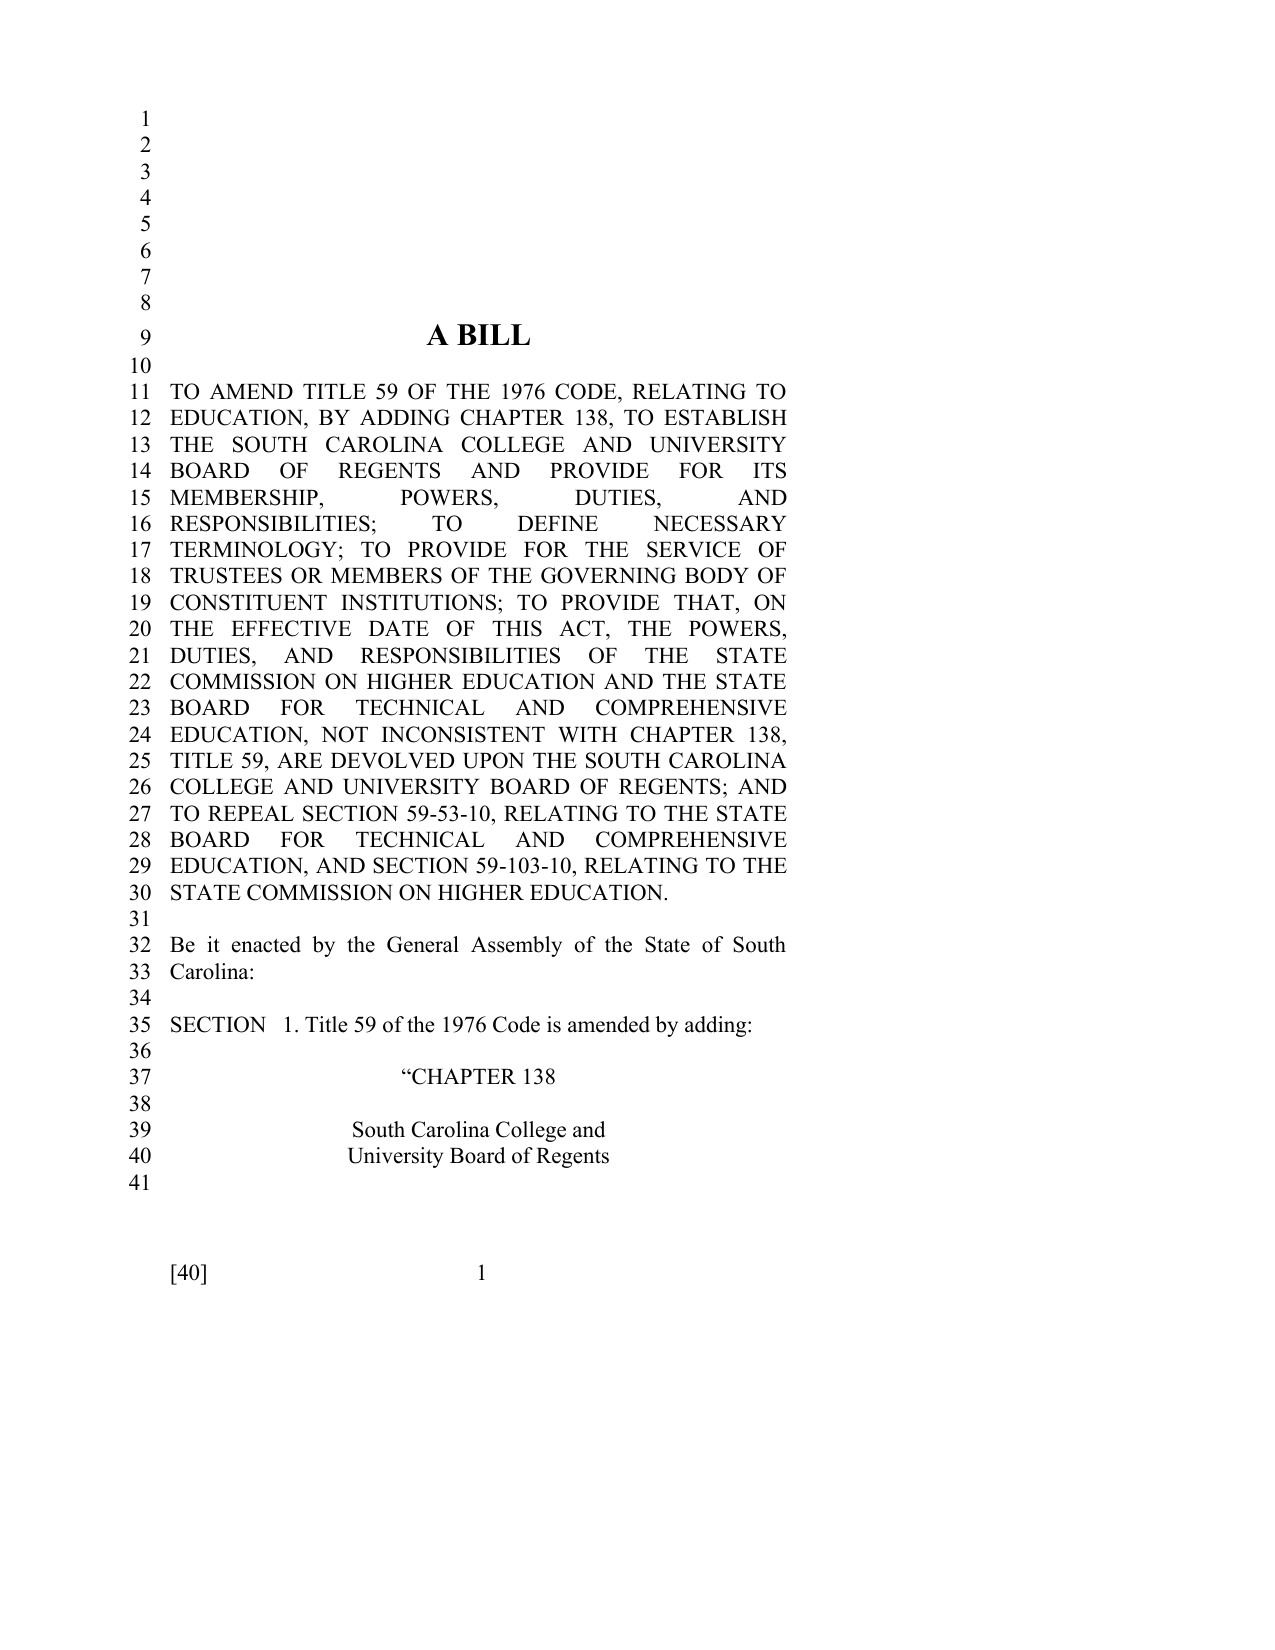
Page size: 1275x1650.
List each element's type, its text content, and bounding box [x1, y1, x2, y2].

text “CHAPTER 138 [169, 1063, 787, 1090]
text South Carolina College and [169, 1116, 787, 1142]
text SECTION 1. Title 59 of the 1976 Code is amended by adding: [169, 1011, 787, 1037]
text TO AMEND TITLE 59 OF THE 1976 CODE, RELATING TO EDUCATION, BY ADDING CHAPTER 138, TO ESTABLISH THE SOUTH CAROLINA COLLEGE AND UNIVERSITY BOARD OF REGENTS AND PROVIDE FOR ITS MEMBERSHIP, POWERS, DUTIES, AND RESPONSIBILITIES; TO DEFINE NECESSARY TERMINOLOGY; TO PROVIDE FOR THE SERVICE OF TRUSTEES OR MEMBERS OF THE GOVERNING BODY OF CONSTITUENT INSTITUTIONS; TO PROVIDE THAT, ON THE EFFECTIVE DATE OF THIS ACT, THE POWERS, DUTIES, AND RESPONSIBILITIES OF THE STATE COMMISSION ON HIGHER EDUCATION AND THE STATE BOARD FOR TECHNICAL AND COMPREHENSIVE EDUCATION, NOT INCONSISTENT WITH CHAPTER 138, TITLE 59, ARE DEVOLVED UPON THE SOUTH CAROLINA COLLEGE AND UNIVERSITY BOARD OF REGENTS; AND TO REPEAL SECTION 59-53-10, RELATING TO THE STATE BOARD FOR TECHNICAL AND COMPREHENSIVE EDUCATION, AND SECTION 59-103-10, RELATING TO THE STATE COMMISSION ON HIGHER EDUCATION. [169, 378, 787, 905]
text Be it enacted by the General Assembly of the State of South Carolina: [169, 932, 787, 984]
text A BILL [169, 316, 787, 352]
text University Board of Regents [169, 1142, 787, 1169]
